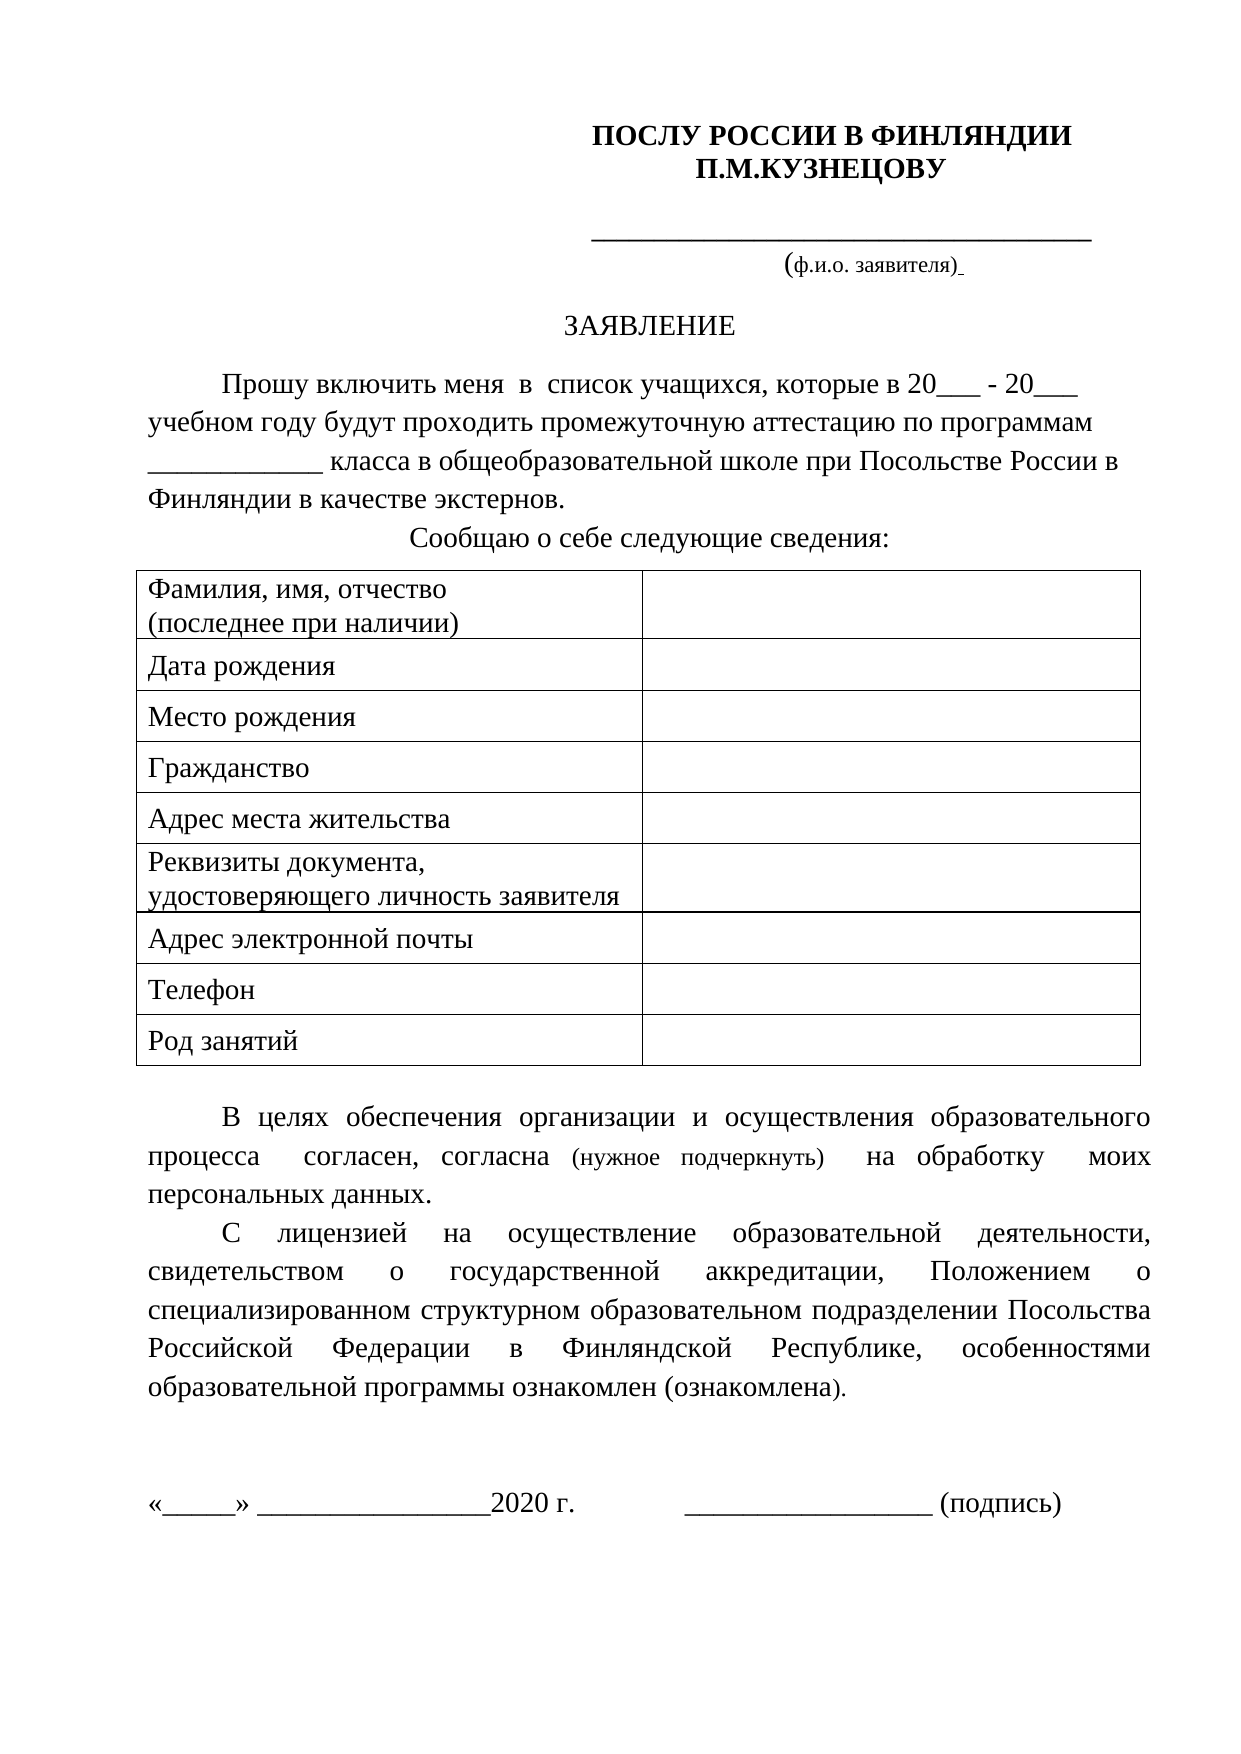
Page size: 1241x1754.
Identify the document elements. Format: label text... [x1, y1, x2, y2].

table_cell Род занятий [137, 1015, 642, 1065]
table_cell [643, 844, 1140, 911]
text С лицензией на осуществление образовательной деятельности, свидетельством о государственной аккредитации, Положением о специализированном структурном образовательном подразделении Посольства Российской Федерации в Финляндской Республике, особенностями образовательной программы ознакомлен (ознакомлена). [148, 1215, 1152, 1403]
table_cell Гражданство [137, 742, 642, 792]
text Прошу включить меня в список учащихся, которые в 20___ - 20___ учебном году будут проходить промежуточную аттестацию по программам ____________ класса в общеобразовательной школе при Посольстве России в Финляндии в качестве экстернов. [148, 366, 1152, 515]
table_header [643, 571, 1140, 638]
table_cell Реквизиты документа, удостоверяющего личность заявителя [137, 844, 642, 911]
table_cell [643, 691, 1140, 741]
text ПОСЛУ РОССИИ В ФИНЛЯНДИИ [148, 118, 1152, 152]
table_cell [643, 913, 1140, 963]
text П.М.КУЗНЕЦОВУ [148, 152, 1152, 185]
table_cell Адрес электронной почты [137, 913, 642, 963]
table_cell [643, 742, 1140, 792]
table_cell Место рождения [137, 691, 642, 741]
table_cell [643, 793, 1140, 843]
table_cell Телефон [137, 964, 642, 1014]
table_cell [643, 964, 1140, 1014]
text ________________________________________ [148, 215, 1152, 244]
table_cell Адрес места жительства [137, 793, 642, 843]
table_cell [643, 1015, 1140, 1065]
table_cell [643, 639, 1140, 689]
text (ф.и.о. заявителя) [590, 245, 1152, 278]
text ЗАЯВЛЕНИЕ [148, 308, 1152, 342]
text В целях обеспечения организации и осуществления образовательного процесса согласен, согласна (нужное подчеркнуть) на обработку моих персональных данных. [148, 1099, 1152, 1210]
text «_____» ________________2020 г. _________________ (подпись) [148, 1485, 1152, 1518]
text Сообщаю о себе следующие сведения: [148, 520, 1152, 553]
table_header Фамилия, имя, отчество (последнее при наличии) [137, 571, 642, 638]
table_cell Дата рождения [137, 639, 642, 689]
